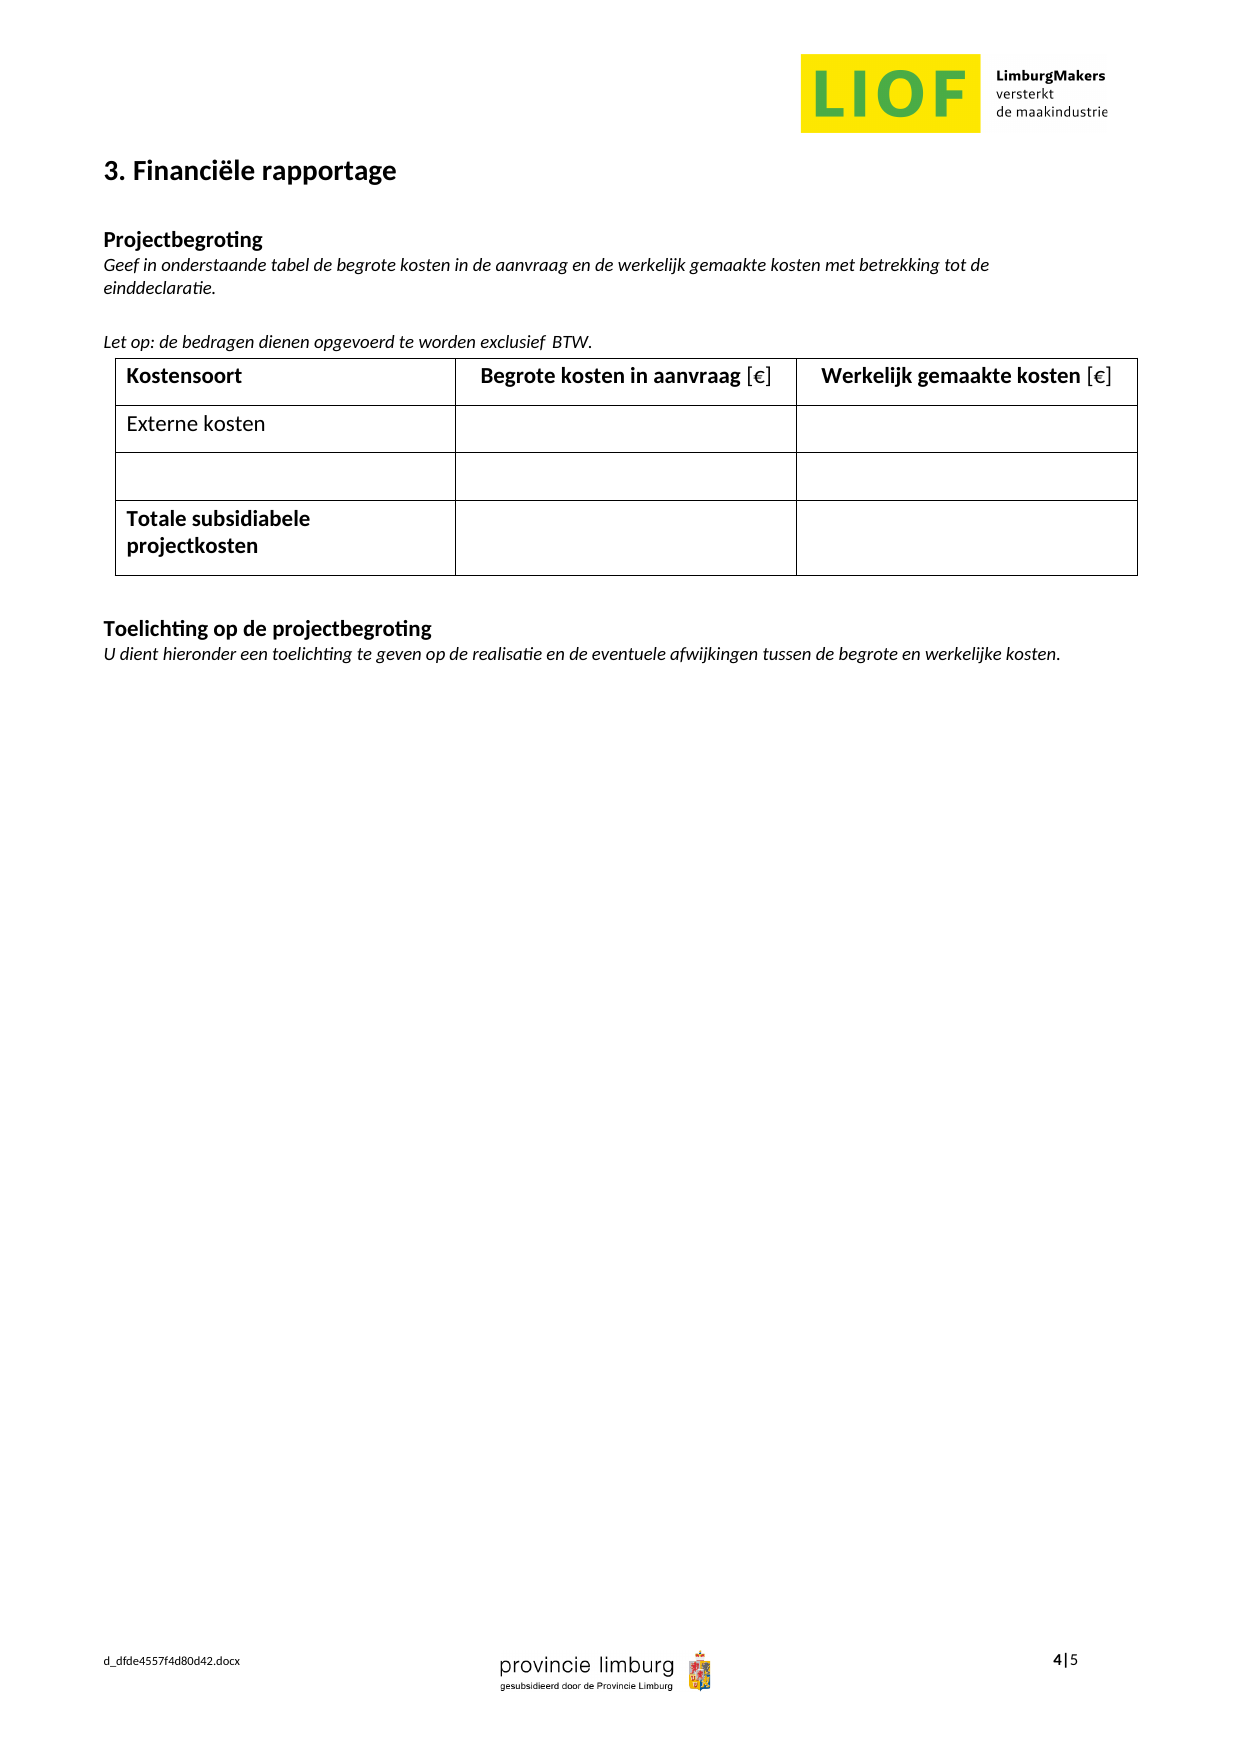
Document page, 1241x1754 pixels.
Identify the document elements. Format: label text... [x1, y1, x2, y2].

table_cell Totale subsidiabele projectkosten [116, 501, 455, 575]
table_header Kostensoort [116, 359, 455, 405]
text Geef in onderstaande tabel de begrote kosten in de aanvraag en de werkelijk gemaakte kosten met betrekking tot de einddeclaratie. [103, 253, 1107, 299]
table_cell [797, 501, 1137, 575]
picture [500, 1650, 711, 1692]
table_cell [456, 501, 796, 575]
text U dient hieronder een toelichting te geven op de realisatie en de eventuele afwijkingen tussen de begrote en werkelijke kosten. [103, 642, 1107, 665]
table_cell [456, 453, 796, 500]
picture [800, 54, 1108, 133]
table_cell [456, 406, 796, 452]
table_header Werkelijk gemaakte kosten [€] [797, 359, 1137, 405]
text Let op: de bedragen dienen opgevoerd te worden exclusief BTW. [103, 330, 1107, 353]
table_cell [797, 453, 1137, 500]
subtitle Financiële rapportage [103, 152, 1107, 187]
text Toelichting op de projectbegroting [103, 614, 1107, 642]
table_cell [797, 406, 1137, 452]
table_cell Externe kosten [116, 406, 455, 452]
table_header Begrote kosten in aanvraag [€] [456, 359, 796, 405]
subtitle Projectbegroting [103, 225, 1107, 253]
table_cell [116, 453, 455, 500]
